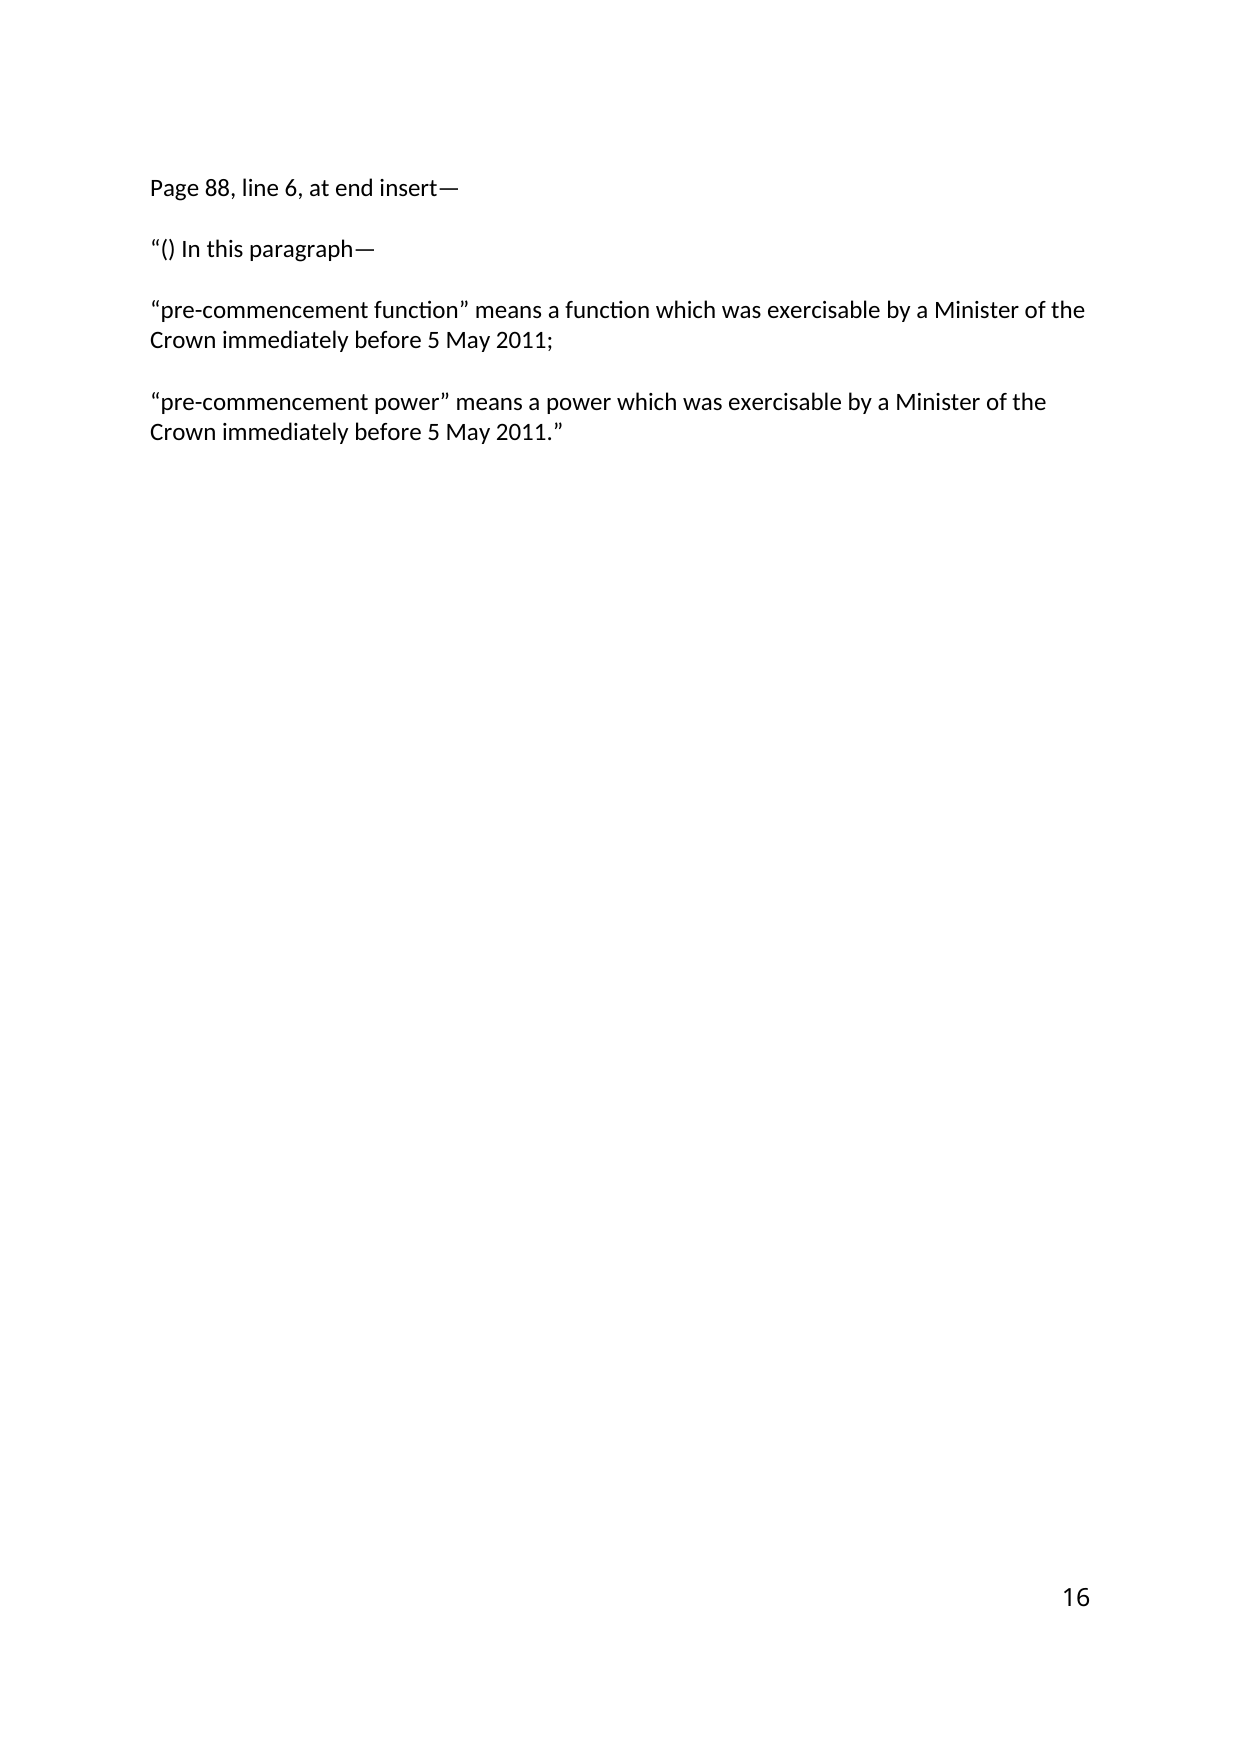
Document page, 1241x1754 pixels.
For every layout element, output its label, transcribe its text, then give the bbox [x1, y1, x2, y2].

text Page 88, line 6, at end insert— [150, 172, 1090, 202]
text “pre-commencement function” means a function which was exercisable by a Minister of the Crown immediately before 5 May 2011; [150, 294, 1090, 355]
text “pre-commencement power” means a power which was exercisable by a Minister of the Crown immediately before 5 May 2011.” [150, 386, 1090, 447]
text “() In this paragraph— [150, 233, 1090, 263]
